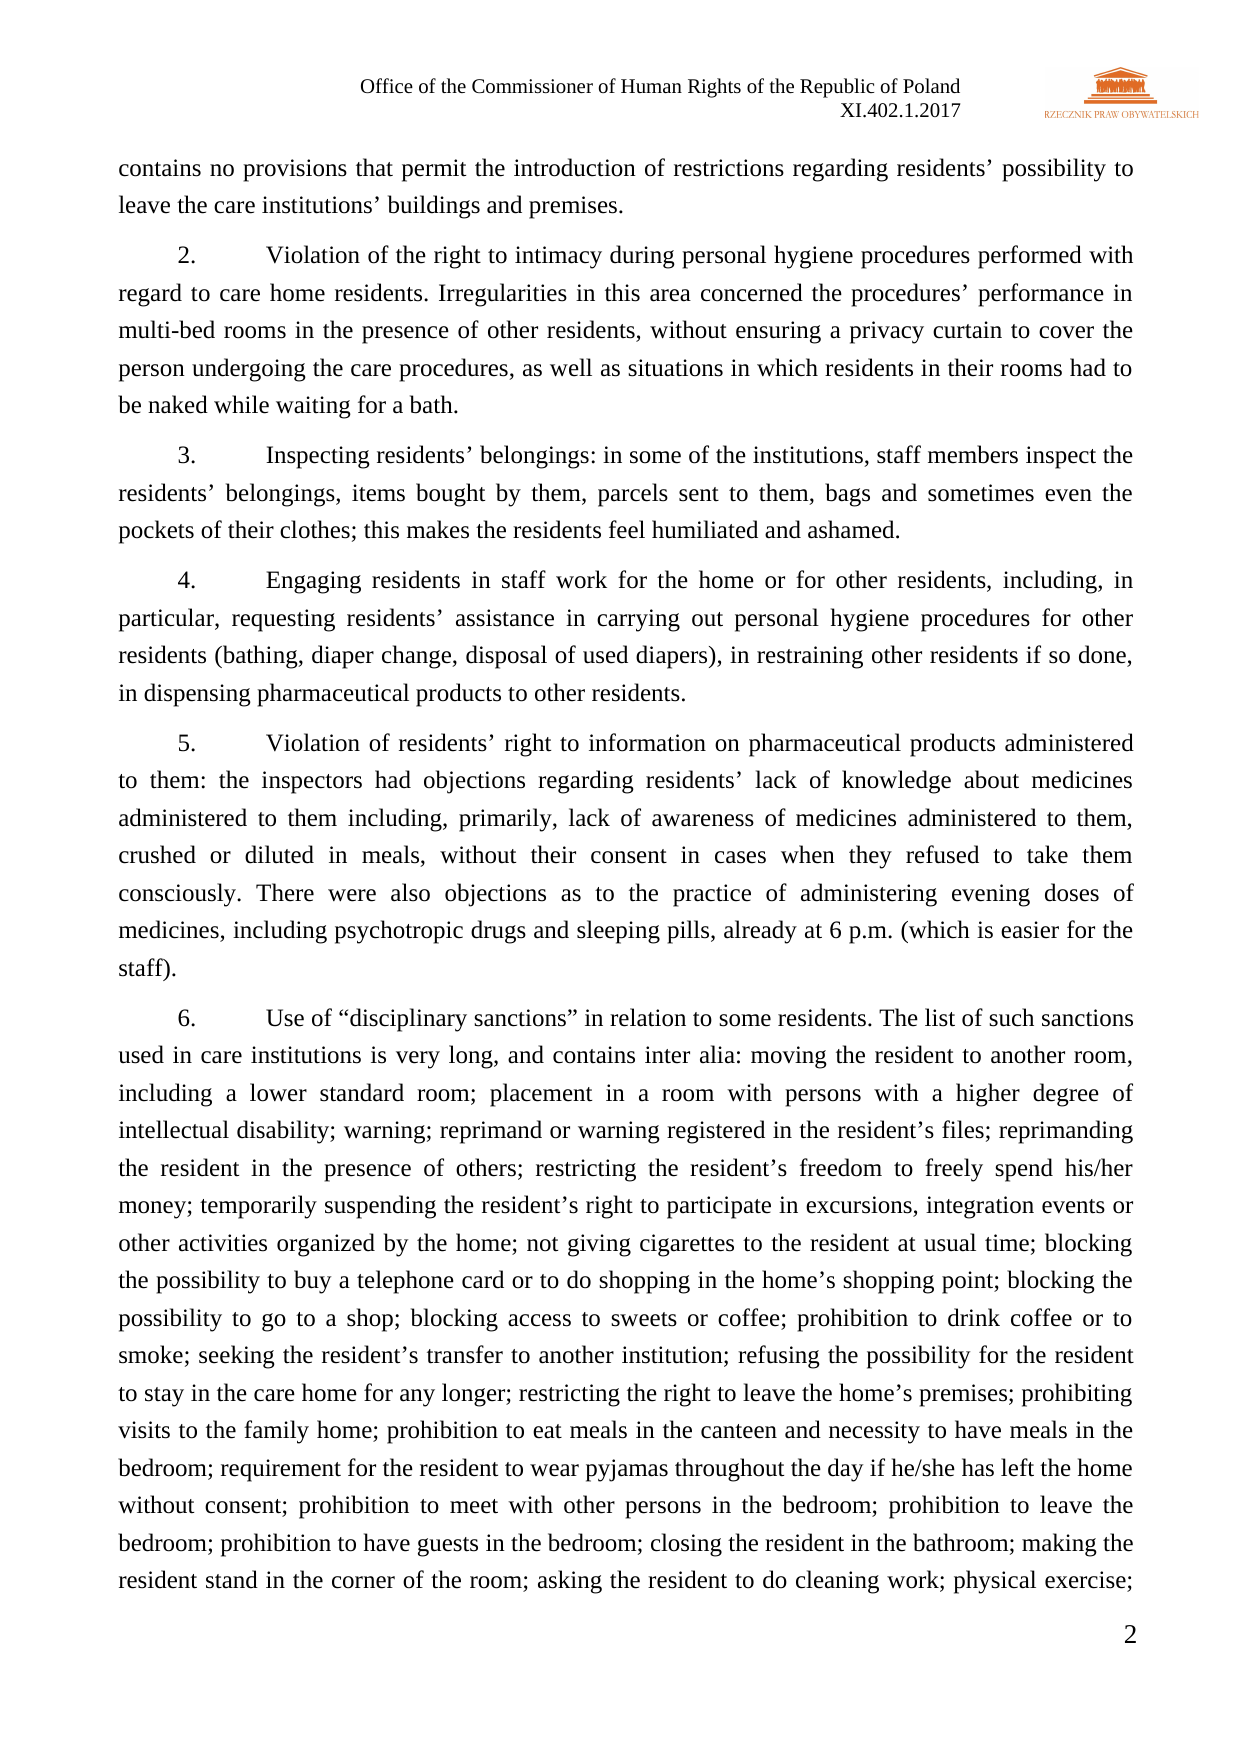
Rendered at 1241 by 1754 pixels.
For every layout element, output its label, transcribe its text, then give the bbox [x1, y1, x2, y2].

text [118, 146, 1134, 221]
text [118, 996, 1134, 1596]
text 3. Inspecting residents’ belongings: in some of the institutions, staff members inspect the residents’ belongings, items bought by them, parcels sent to them, bags and sometimes even the pockets of their clothes; this makes the residents feel humiliated and ashamed. [118, 433, 1134, 546]
text 2. Violation of the right to intimacy during personal hygiene procedures performed with regard to care home residents. Irregularities in this area concerned the procedures’ performance in multi-bed rooms in the presence of other residents, without ensuring a privacy curtain to cover the person undergoing the care procedures, as well as situations in which residents in their rooms had to be naked while waiting for a bath. [118, 233, 1134, 421]
picture [1045, 67, 1199, 118]
text 5. Violation of residents’ right to information on pharmaceutical products administered to them: the inspectors had objections regarding residents’ lack of knowledge about medicines administered to them including, primarily, lack of awareness of medicines administered to them, crushed or diluted in meals, without their consent in cases when they refused to take them consciously. There were also objections as to the practice of administering evening doses of medicines, including psychotropic drugs and sleeping pills, already at 6 p.m. (which is easier for the staff). [118, 721, 1134, 983]
text 4. Engaging residents in staff work for the home or for other residents, including, in particular, requesting residents’ assistance in carrying out personal hygiene procedures for other residents (bathing, diaper change, disposal of used diapers), in restraining other residents if so done, in dispensing pharmaceutical products to other residents. [118, 558, 1134, 708]
